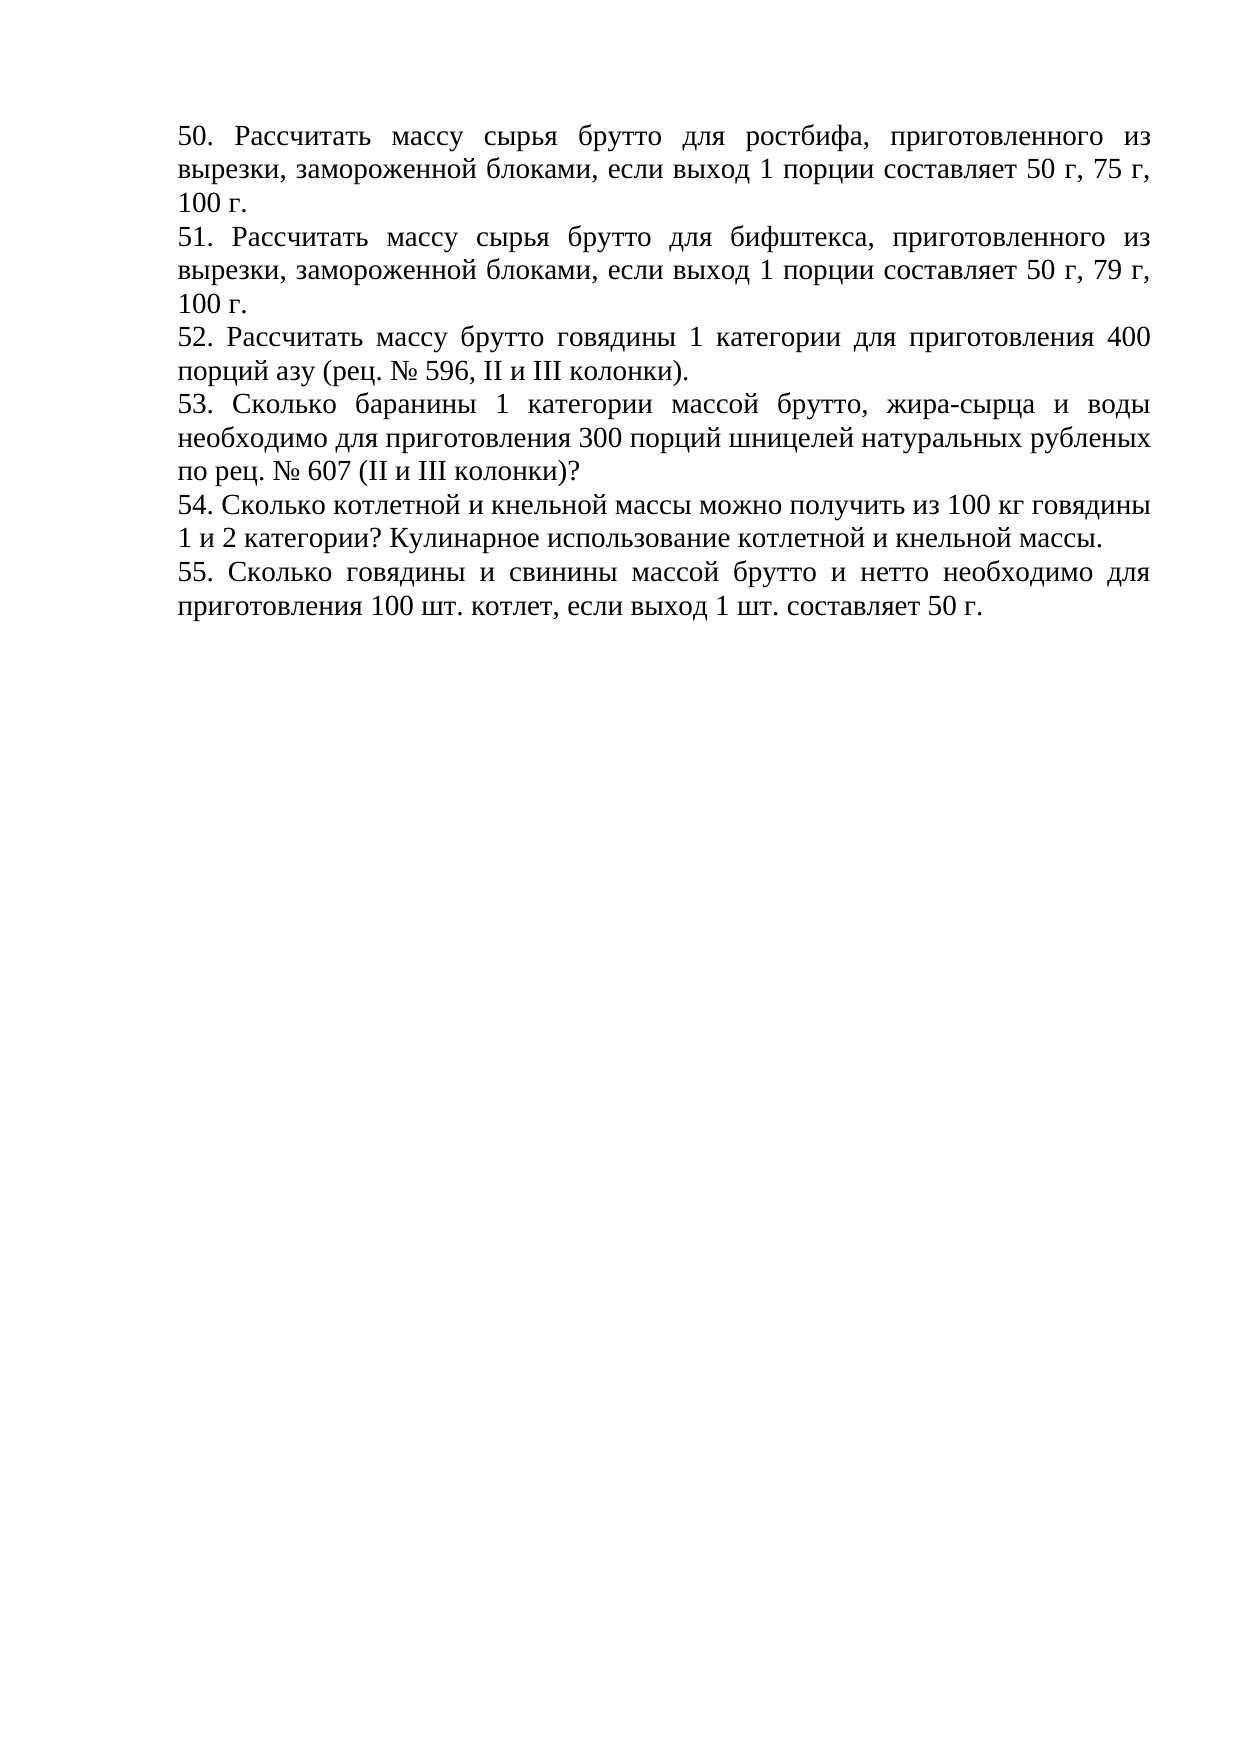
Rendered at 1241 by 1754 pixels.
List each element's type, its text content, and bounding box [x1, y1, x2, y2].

text 54. Сколько котлетной и кнельной массы можно получить из 100 кг говядины 1 и 2 категории? Кулинарное использование котлетной и кнельной массы. [177, 487, 1152, 554]
text 52. Рассчитать массу брутто говядины 1 категории для приготовления 400 порций азу (рец. № 596, II и III колонки). [177, 319, 1152, 386]
text 51. Рассчитать массу сырья брутто для бифштекса, приготовленного из вырезки, замороженной блоками, если выход 1 порции составляет 50 г, 79 г, 100 г. [177, 219, 1152, 319]
text 50. Рассчитать массу сырья брутто для ростбифа, приготовленного из вырезки, замороженной блоками, если выход 1 порции составляет 50 г, 75 г, 100 г. [177, 118, 1152, 219]
text 55. Сколько говядины и свинины массой брутто и нетто необходимо для приготовления 100 шт. котлет, если выход 1 шт. составляет 50 г. [177, 554, 1152, 621]
text 53. Сколько баранины 1 категории массой брутто, жира-сырца и воды необходимо для приготовления 300 порций шницелей натуральных рубленых по рец. № 607 (II и III колонки)? [177, 386, 1152, 487]
